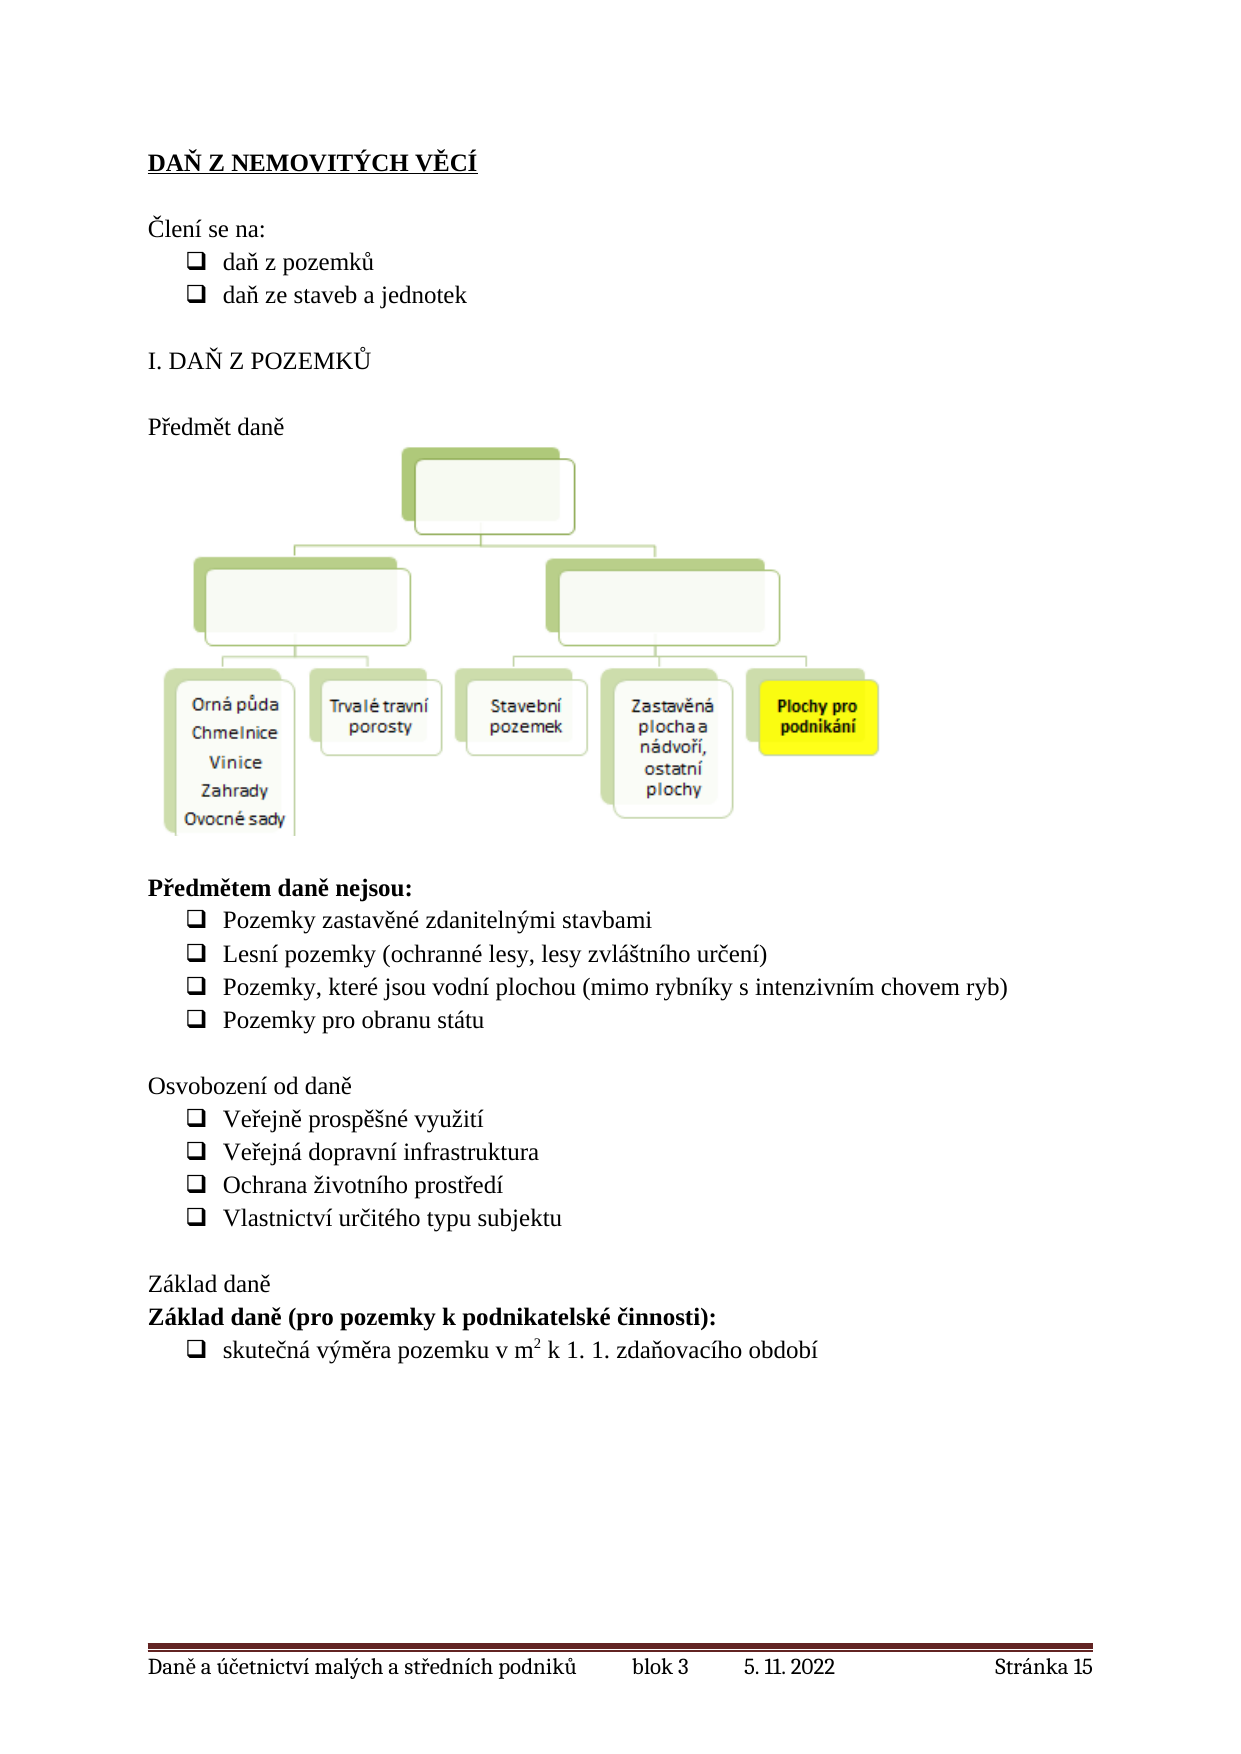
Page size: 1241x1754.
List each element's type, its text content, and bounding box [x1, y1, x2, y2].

list skutečná výměra pozemku v m2 k 1. 1. zdaňovacího období [185, 1335, 1093, 1364]
list Lesní pozemky (ochranné lesy, lesy zvláštního určení) [185, 939, 1093, 967]
text I. DAŇ Z POZEMKŮ [148, 346, 1093, 374]
list Ochrana životního prostředí [185, 1170, 1093, 1198]
text Předmětem daně nejsou: [148, 873, 1093, 901]
list Veřejná dopravní infrastruktura [185, 1137, 1093, 1166]
text Člení se na: [148, 214, 1093, 242]
text Předmět daně [148, 412, 1093, 441]
text Základ daně (pro pozemky k podnikatelské činnosti): [148, 1302, 1093, 1331]
list Veřejně prospěšné využití [185, 1104, 1093, 1132]
list Vlastnictví určitého typu subjektu [185, 1203, 1093, 1232]
list daň ze staveb a jednotek [185, 280, 1093, 308]
text Osvobození od daně [148, 1071, 1093, 1099]
text Základ daně [148, 1269, 1093, 1298]
list Pozemky zastavěné zdanitelnými stavbami [185, 906, 1093, 934]
list Pozemky pro obranu státu [185, 1005, 1093, 1033]
list Pozemky, které jsou vodní plochou (mimo rybníky s intenzivním chovem ryb) [185, 972, 1093, 1000]
list daň z pozemků [185, 247, 1093, 275]
text DAŇ Z NEMOVITÝCH VĚCÍ [148, 148, 1093, 176]
picture [147, 444, 898, 836]
